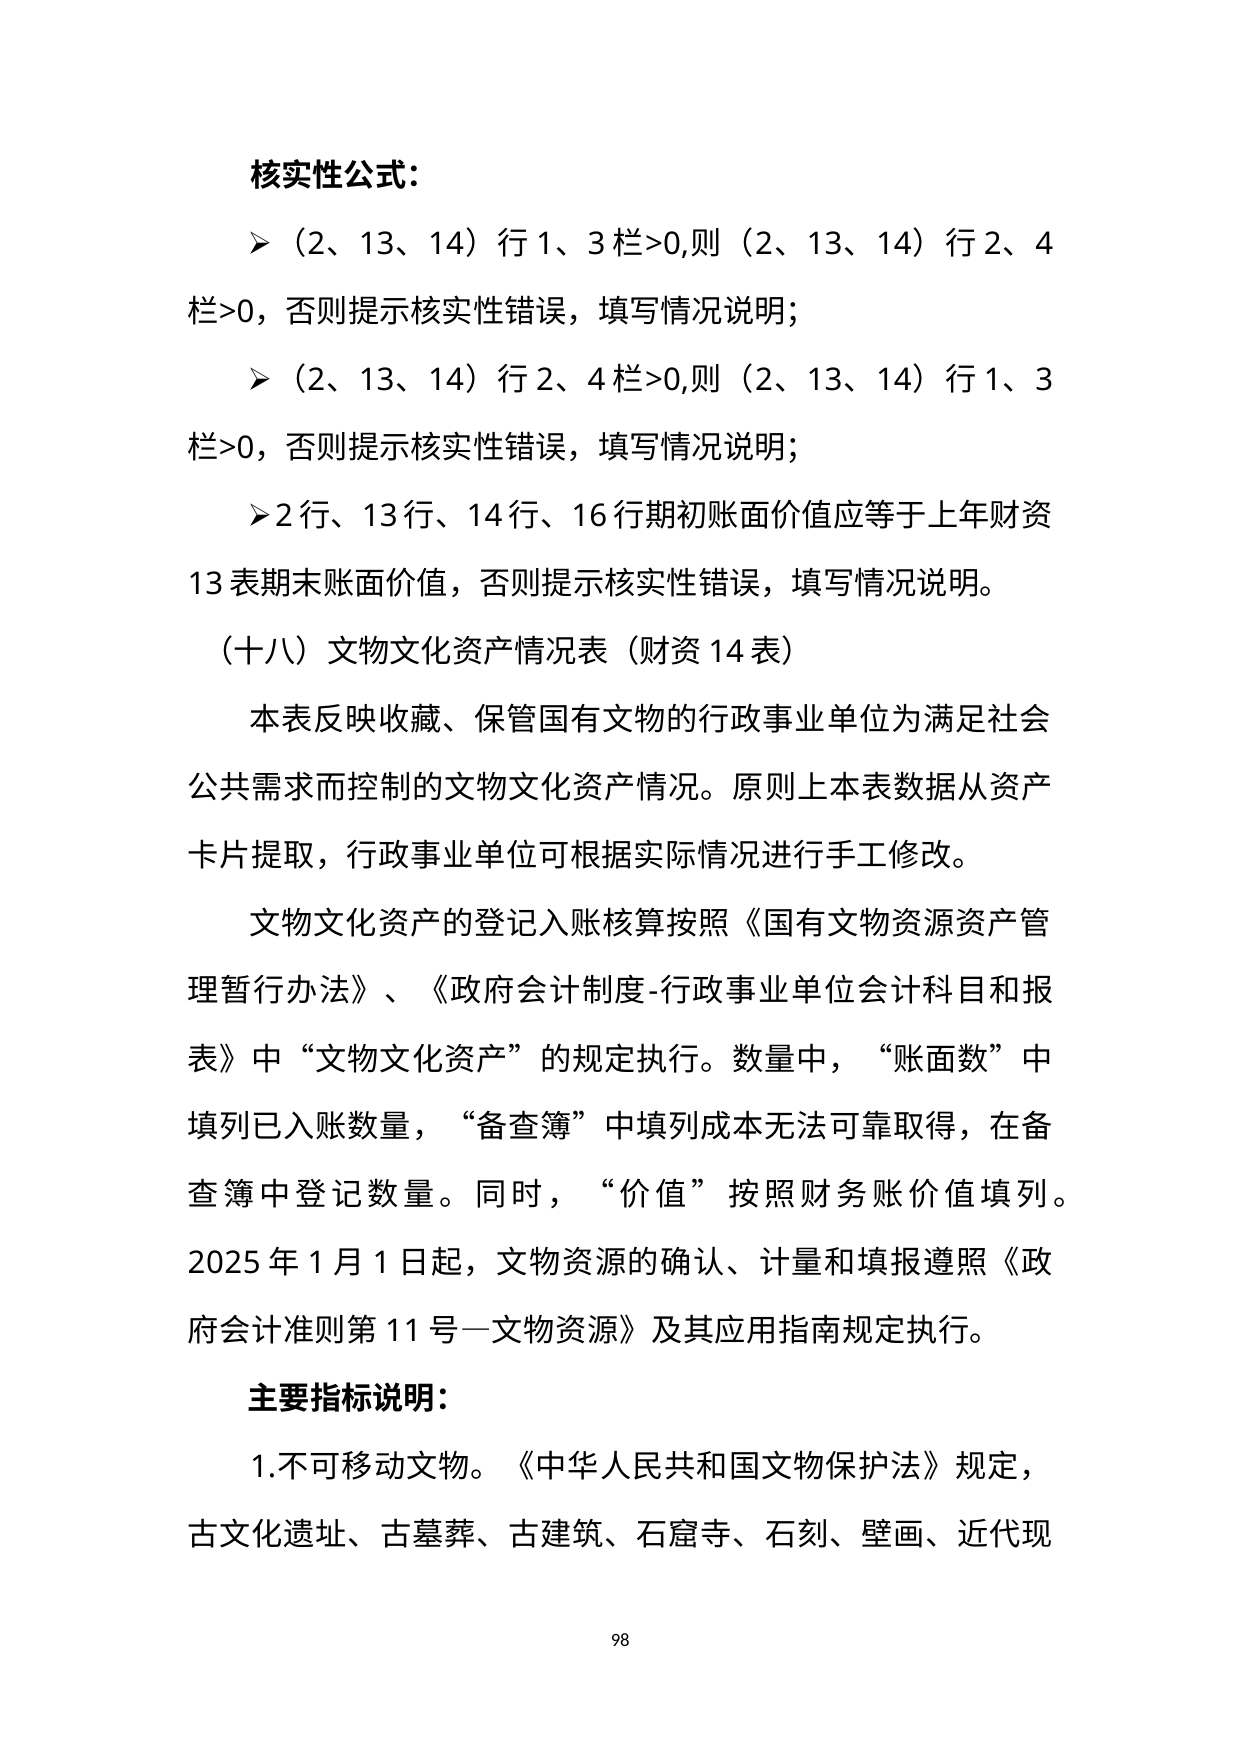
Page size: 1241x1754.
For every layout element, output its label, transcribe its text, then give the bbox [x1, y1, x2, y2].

text 核实性公式： [187, 150, 1053, 195]
subtitle （十八）文物文化资产情况表（财资14表） [187, 626, 1053, 672]
text 文物文化资产的登记入账核算按照《国有文物资源资产管理暂行办法》、《政府会计制度-行政事业单位会计科目和报表》中“文物文化资产”的规定执行。数量中，“账面数”中填列已入账数量，“备查簿”中填列成本无法可靠取得，在备查簿中登记数量。同时，“价值”按照财务账价值填列。2025年1月1日起，文物资源的确认、计量和填报遵照《政府会计准则第11号—文物资源》及其应用指南规定执行。 [187, 898, 1053, 1351]
text 主要指标说明： [187, 1373, 1053, 1418]
text 本表反映收藏、保管国有文物的行政事业单位为满足社会公共需求而控制的文物文化资产情况。原则上本表数据从资产卡片提取，行政事业单位可根据实际情况进行手工修改。 [187, 694, 1053, 875]
list （2、13、14）行2、4栏>0,则（2、13、14）行1、3栏>0，否则提示核实性错误，填写情况说明； [187, 354, 1053, 467]
list （2、13、14）行1、3栏>0,则（2、13、14）行2、4栏>0，否则提示核实性错误，填写情况说明； [187, 218, 1053, 331]
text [187, 1441, 1053, 1554]
list 2行、13行、14行、16行期初账面价值应等于上年财资13表期末账面价值，否则提示核实性错误，填写情况说明。 [187, 490, 1053, 603]
